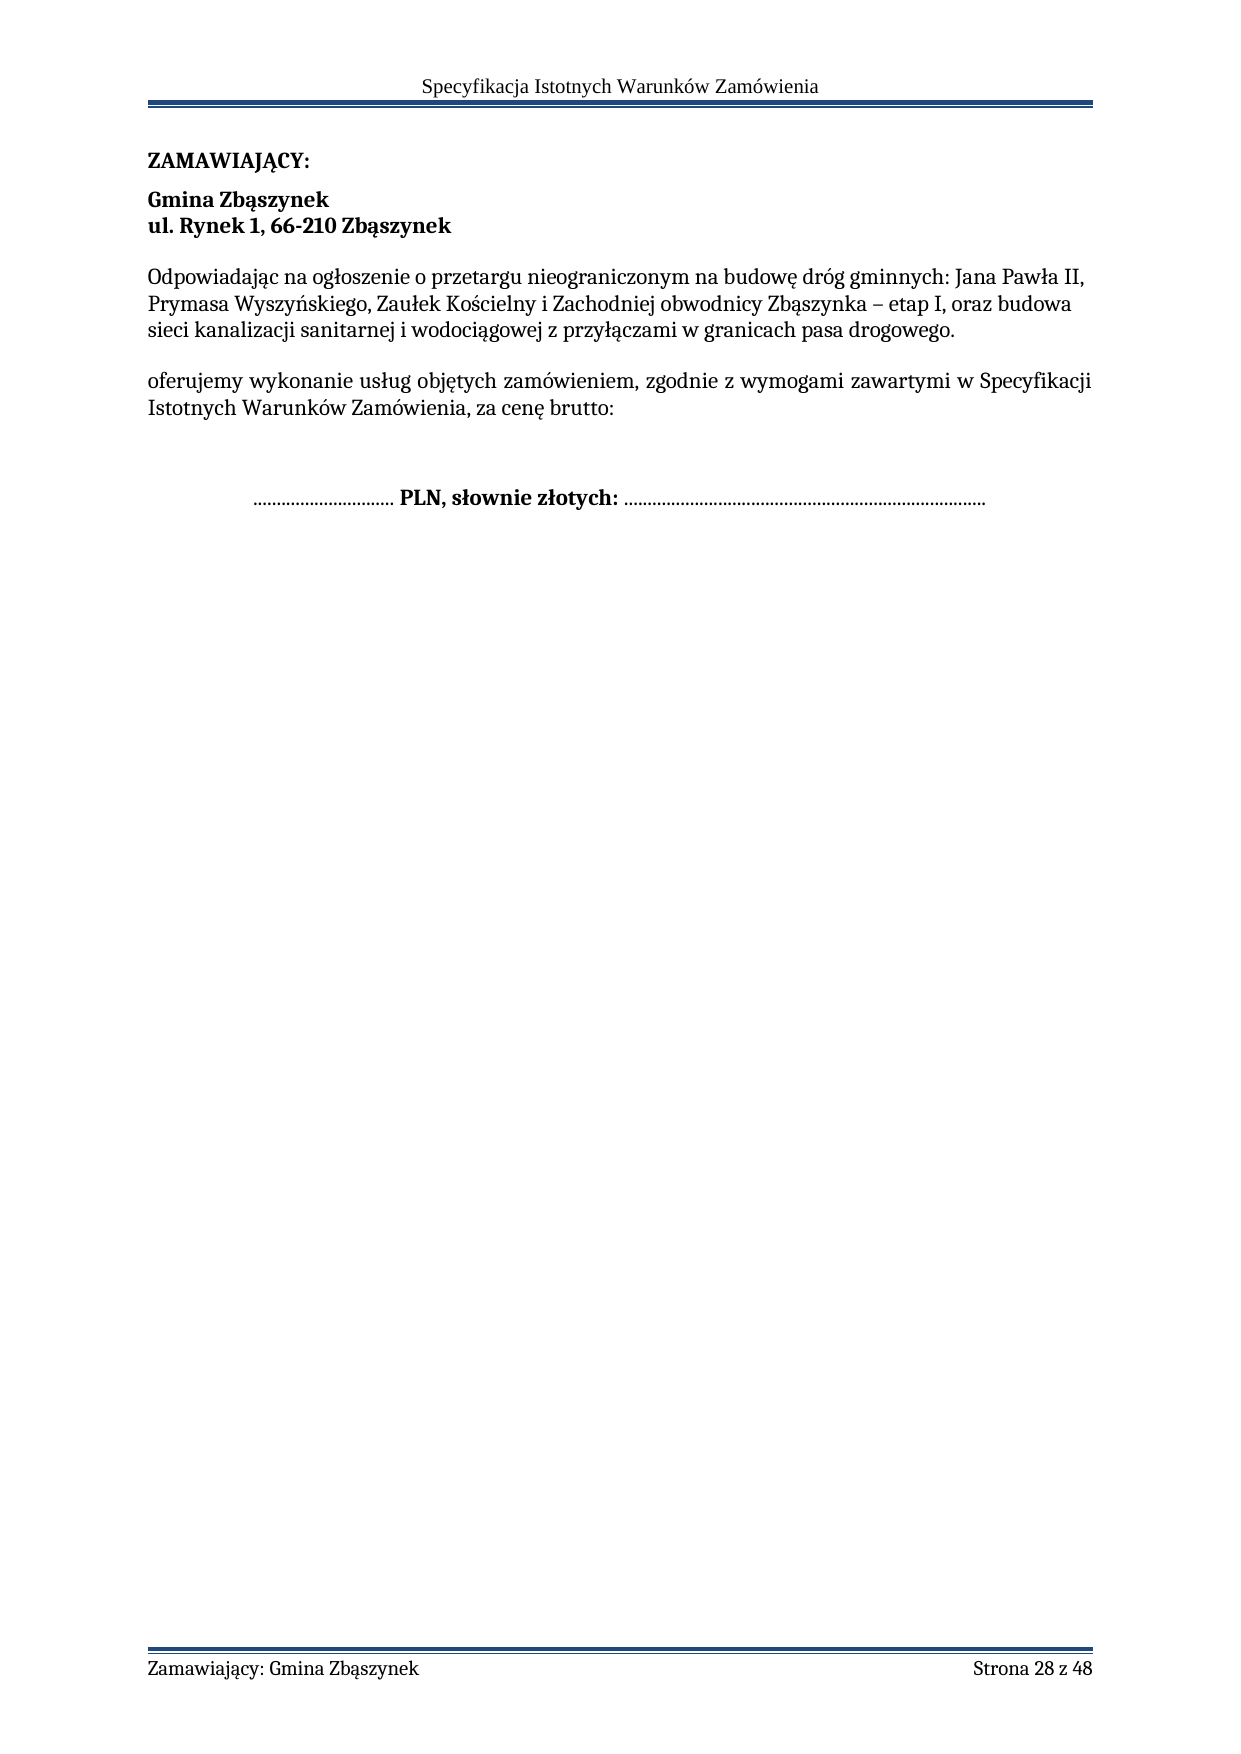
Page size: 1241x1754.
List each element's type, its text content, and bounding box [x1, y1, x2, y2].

text Gmina Zbąszynek [148, 186, 1093, 213]
text Odpowiadając na ogłoszenie o przetargu nieograniczonym na budowę dróg gminnych: Jana Pawła II, Prymasa Wyszyńskiego, Zaułek Kościelny i Zachodniej obwodnicy Zbąszynka – etap I, oraz budowa sieci kanalizacji sanitarnej i wodociągowej z przyłączami w granicach pasa drogowego. [148, 264, 1093, 343]
list oferujemy wykonanie usług objętych zamówieniem, zgodnie z wymogami zawartymi w Specyfikacji Istotnych Warunków Zamówienia, za cenę brutto: [148, 368, 1093, 421]
text .............................. PLN, słownie złotych: ............................................................................. [148, 485, 1093, 511]
text ul. Rynek 1, 66-210 Zbąszynek [148, 213, 1093, 239]
text ZAMAWIAJĄCY: [148, 148, 1093, 174]
